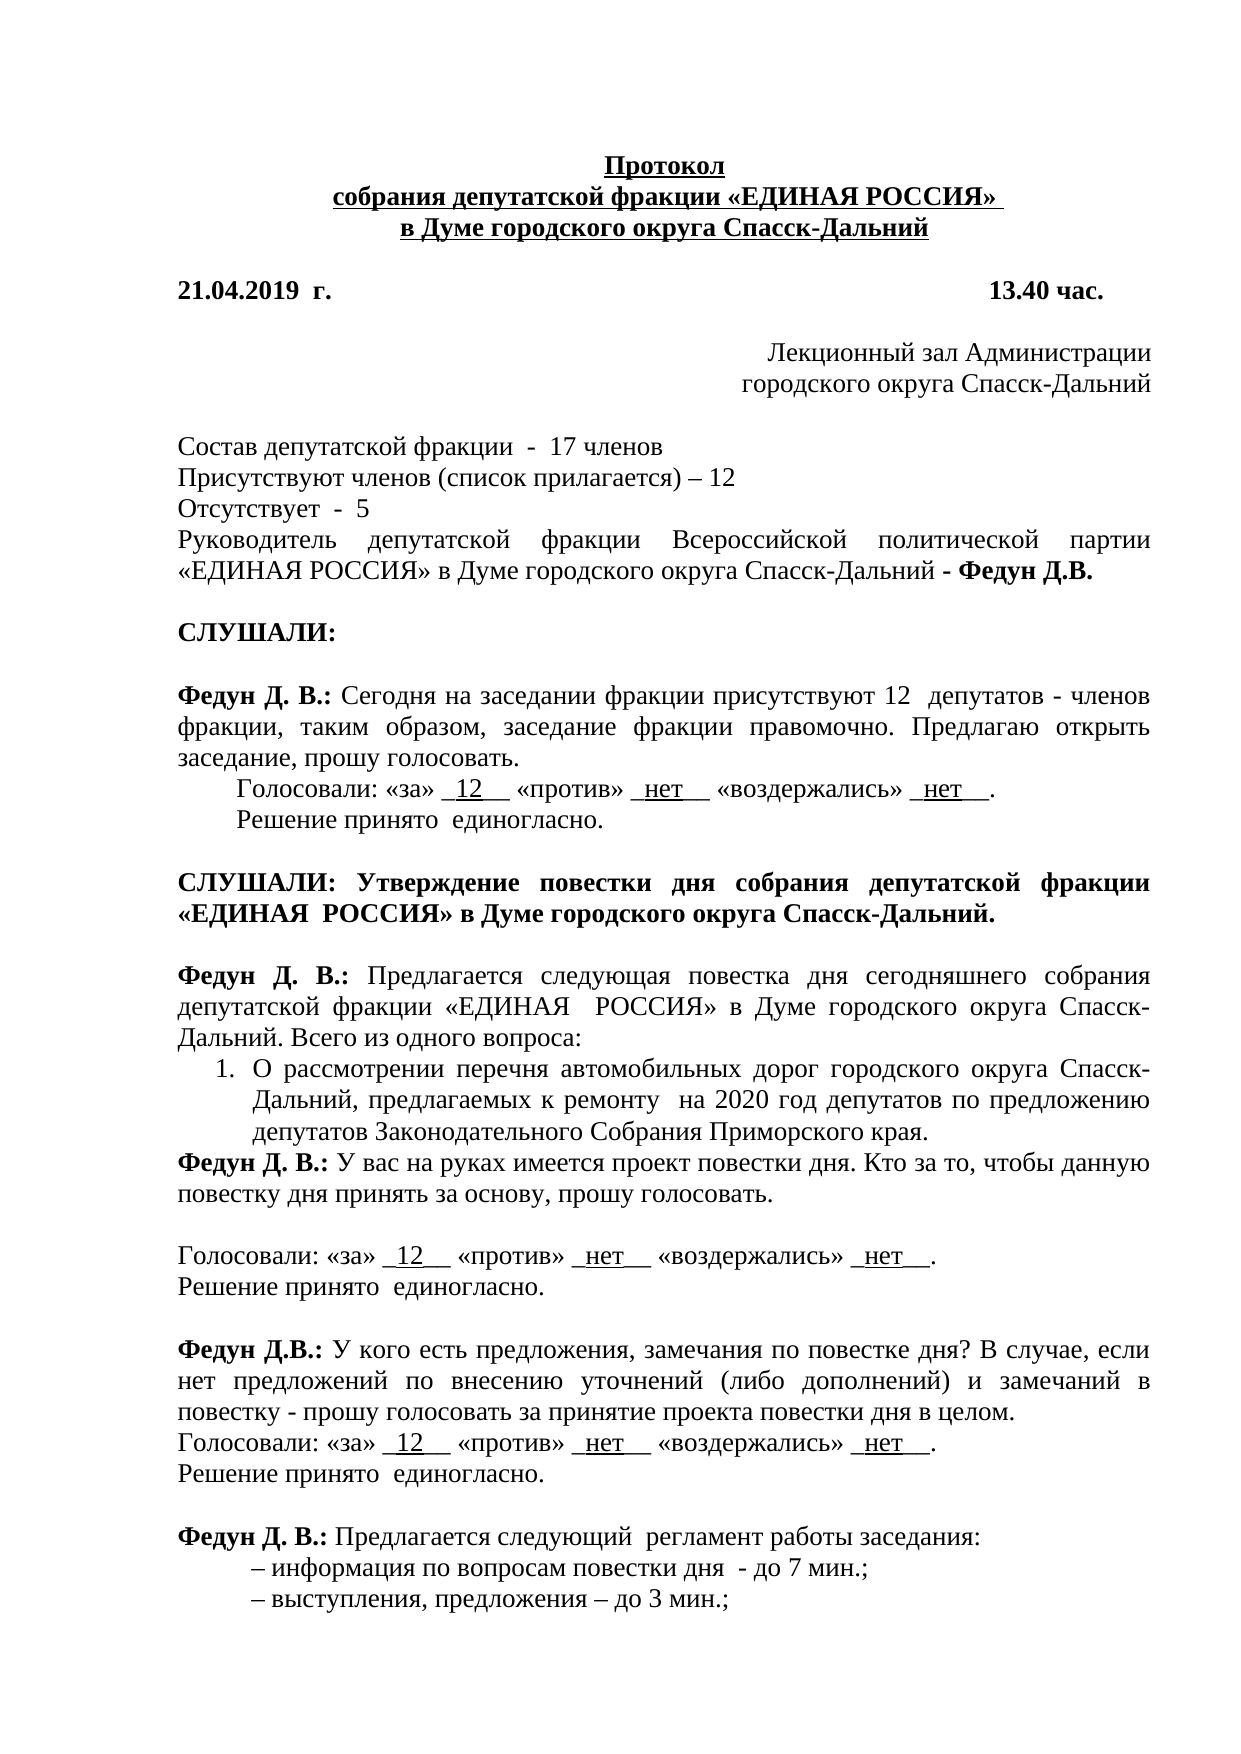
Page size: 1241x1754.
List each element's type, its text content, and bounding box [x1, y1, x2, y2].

text Федун Д.В.: У кого есть предложения, замечания по повестке дня? В случае, если нет предложений по внесению уточнений (либо дополнений) и замечаний в повестку - прошу голосовать за принятие проекта повестки дня в целом. [177, 1333, 1152, 1426]
text – выступления, предложения – до 3 мин.; [215, 1582, 1152, 1613]
text 21.04.2019 г. 13.40 час. [177, 274, 1152, 305]
text Руководитель депутатской фракции Всероссийской политической партии «ЕДИНАЯ РОССИЯ» в Думе городского округа Спасск-Дальний - Федун Д.В. [177, 523, 1152, 585]
text – информация по вопросам повестки дня - до 7 мин.; [215, 1551, 1152, 1582]
text собрания депутатской фракции «ЕДИНАЯ РОССИЯ» [177, 180, 1152, 212]
text Решение принято единогласно. [177, 1457, 1152, 1488]
text Федун Д. В.: У вас на руках имеется проект повестки дня. Кто за то, чтобы данную повестку дня принять за основу, прошу голосовать. [177, 1146, 1152, 1208]
text Федун Д. В.: Предлагается следующий регламент работы заседания: [177, 1520, 1152, 1551]
text в Думе городского округа Спасск-Дальний [177, 212, 1152, 243]
text Решение принято единогласно. [177, 803, 1152, 834]
text Лекционный зал Администрации [177, 336, 1152, 367]
text Голосовали: «за» _12__ «против» _нет__ «воздержались» _нет__. [177, 1239, 1152, 1271]
text Отсутствует - 5 [177, 492, 1152, 523]
list О рассмотрении перечня автомобильных дорог городского округа Спасск-Дальний, предлагаемых к ремонту на 2020 год депутатов по предложению депутатов Законодательного Собрания Приморского края. [215, 1052, 1152, 1146]
text Федун Д. В.: Сегодня на заседании фракции присутствуют 12 депутатов - членов фракции, таким образом, заседание фракции правомочно. Предлагаю открыть заседание, прошу голосовать. [177, 679, 1152, 772]
text городского округа Спасск-Дальний [177, 367, 1152, 398]
text Голосовали: «за» _12__ «против» _нет__ «воздержались» _нет__. [177, 772, 1152, 803]
text Решение принято единогласно. [177, 1271, 1152, 1302]
text СЛУШАЛИ: [177, 616, 1152, 648]
text Присутствуют членов (список прилагается) – 12 [177, 461, 1152, 492]
text СЛУШАЛИ: Утверждение повестки дня собрания депутатской фракции «ЕДИНАЯ РОССИЯ» в Думе городского округа Спасск-Дальний. [177, 866, 1152, 928]
text Состав депутатской фракции - 17 членов [177, 429, 1152, 461]
text Голосовали: «за» _12__ «против» _нет__ «воздержались» _нет__. [177, 1426, 1152, 1457]
text Протокол [177, 149, 1152, 180]
text Федун Д. В.: Предлагается следующая повестка дня сегодняшнего собрания депутатской фракции «ЕДИНАЯ РОССИЯ» в Думе городского округа Спасск-Дальний. Всего из одного вопроса: [177, 959, 1152, 1052]
